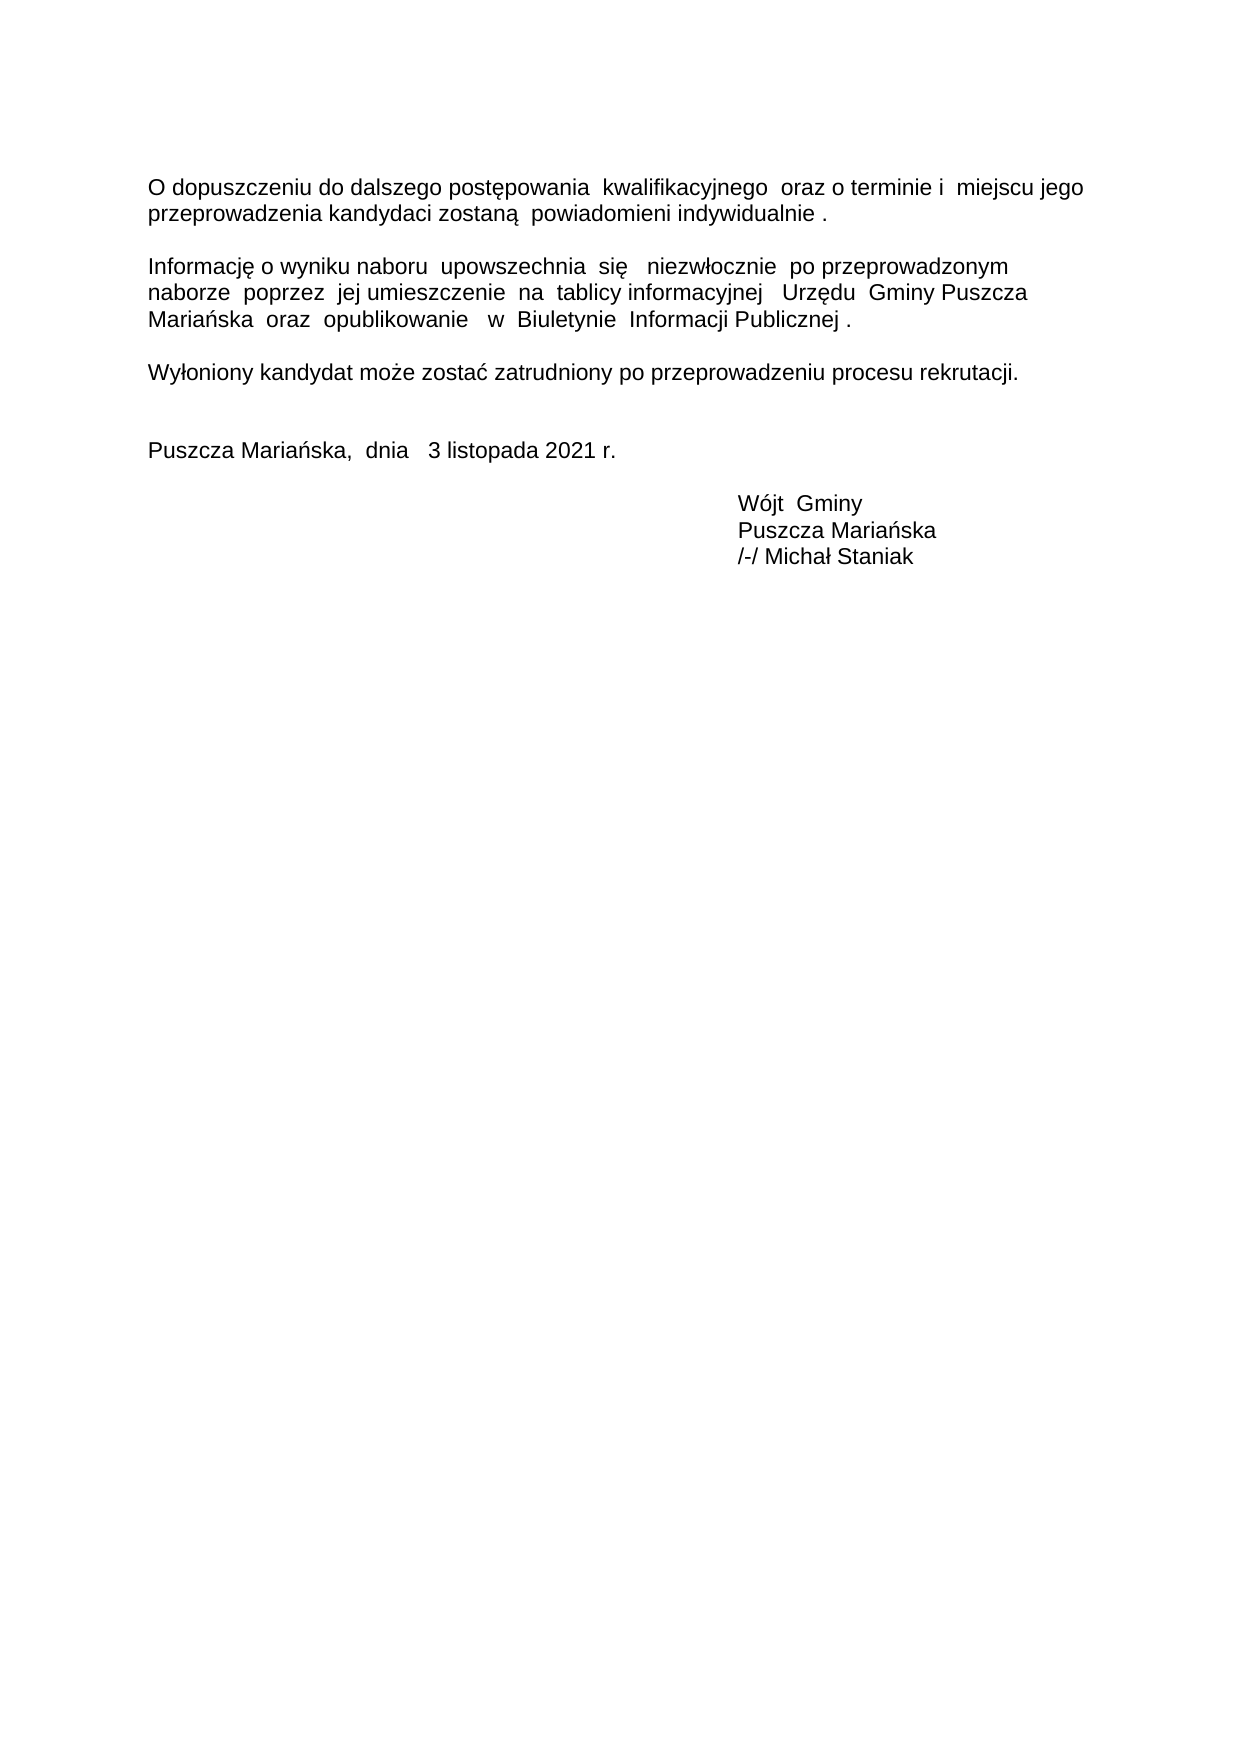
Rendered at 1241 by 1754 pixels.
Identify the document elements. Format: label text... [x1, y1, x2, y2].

text Informację o wyniku naboru upowszechnia się niezwłocznie po przeprowadzonym naborze poprzez jej umieszczenie na tablicy informacyjnej Urzędu Gminy Puszcza Mariańska oraz opublikowanie w Biuletynie Informacji Publicznej . [148, 253, 1093, 332]
text /-/ Michał Staniak [148, 543, 1093, 569]
text Puszcza Mariańska, dnia 3 listopada 2021 r. [148, 437, 1093, 464]
text Wójt Gminy [148, 490, 1093, 517]
text Puszcza Mariańska [148, 517, 1093, 543]
text O dopuszczeniu do dalszego postępowania kwalifikacyjnego oraz o terminie i miejscu jego przeprowadzenia kandydaci zostaną powiadomieni indywidualnie . [148, 174, 1093, 227]
text Wyłoniony kandydat może zostać zatrudniony po przeprowadzeniu procesu rekrutacji. [148, 358, 1093, 385]
